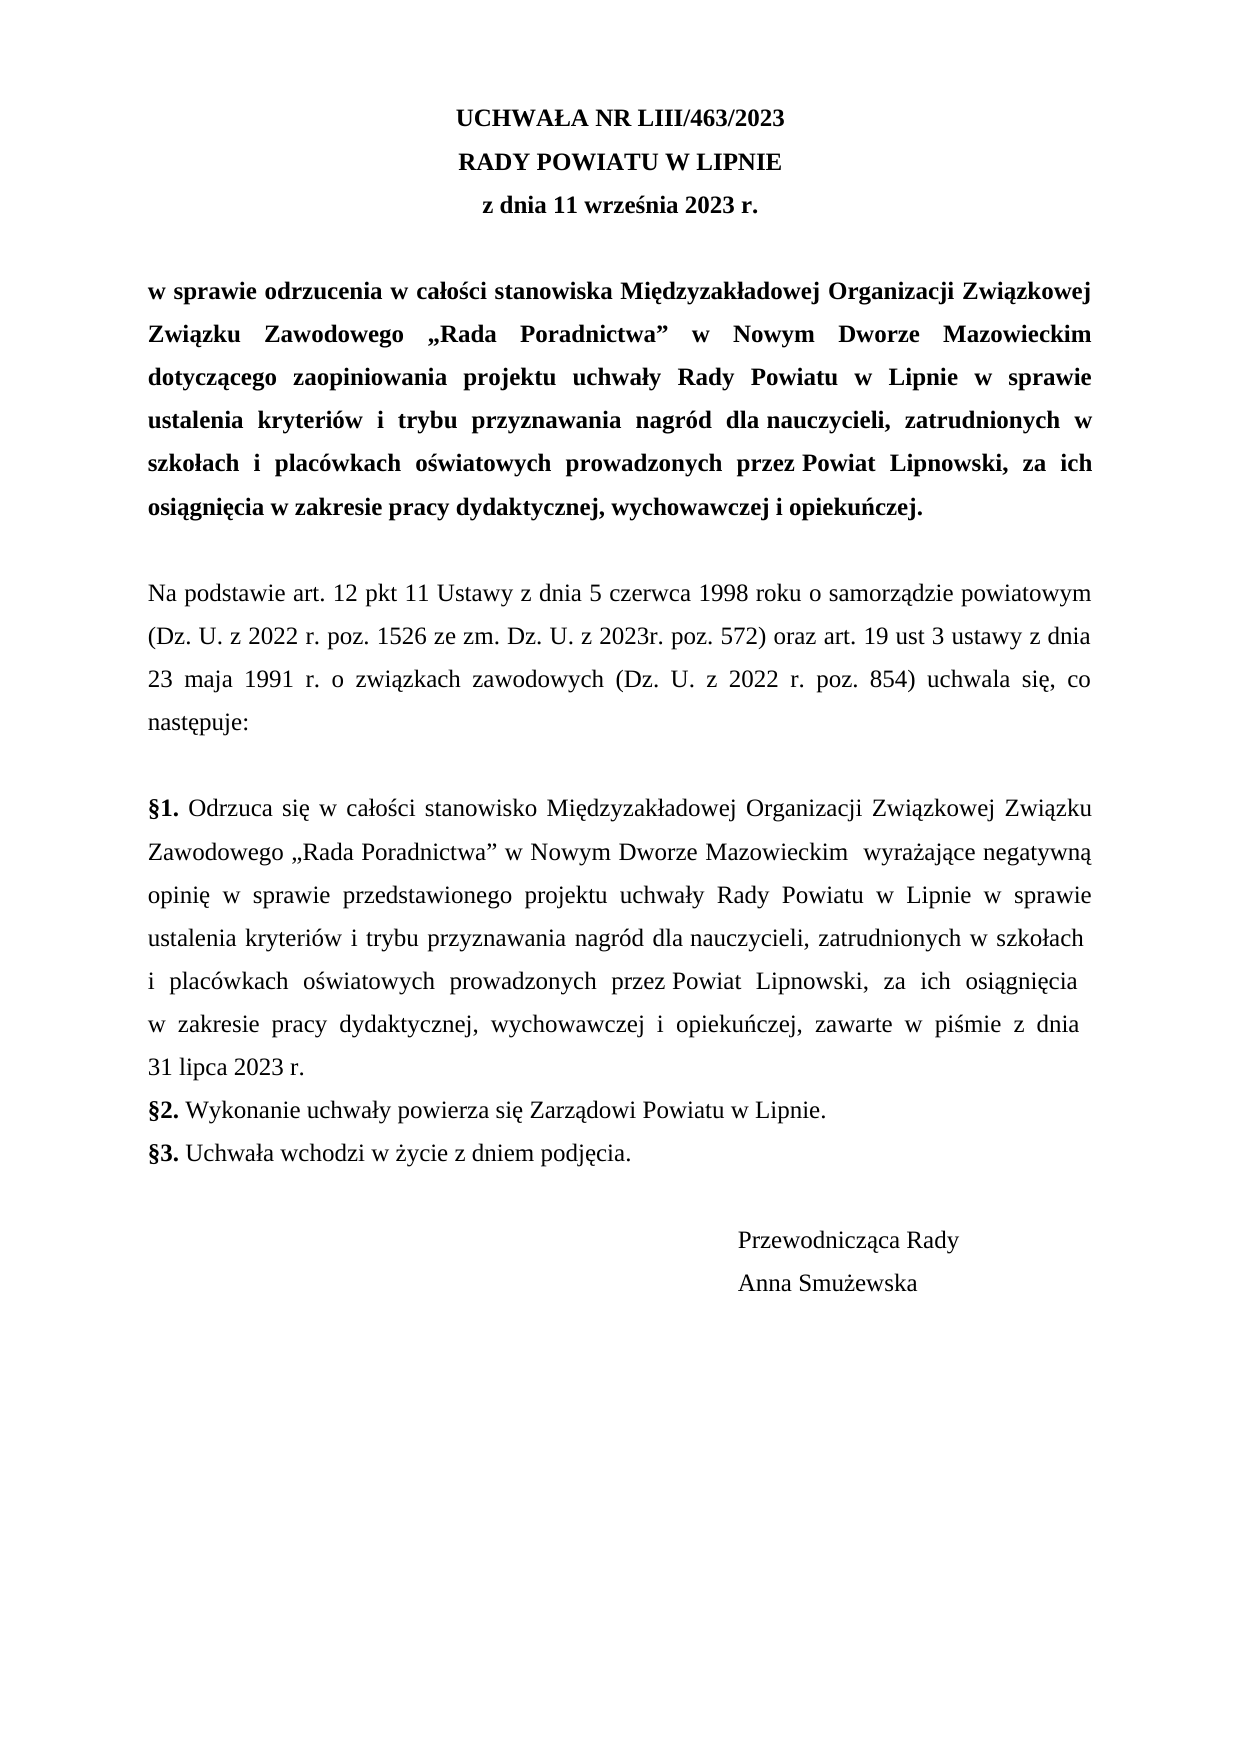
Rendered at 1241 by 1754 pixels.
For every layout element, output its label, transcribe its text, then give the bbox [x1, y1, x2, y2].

text Przewodnicząca Rady [148, 1225, 1093, 1253]
text Anna Smużewska [148, 1268, 1093, 1297]
text §2. Wykonanie uchwały powierza się Zarządowi Powiatu w Lipnie. [148, 1095, 1093, 1124]
text RADY POWIATU W LIPNIE [148, 147, 1093, 175]
text §3. Uchwała wchodzi w życie z dniem podjęcia. [148, 1138, 1093, 1167]
text z dnia 11 września 2023 r. [148, 190, 1093, 218]
text UCHWAŁA NR LIII/463/2023 [148, 103, 1093, 132]
text Na podstawie art. 12 pkt 11 Ustawy z dnia 5 czerwca 1998 roku o samorządzie powiatowym (Dz. U. z 2022 r. poz. 1526 ze zm. Dz. U. z 2023r. poz. 572) oraz art. 19 ust 3 ustawy z dnia 23 maja 1991 r. o związkach zawodowych (Dz. U. z 2022 r. poz. 854) uchwala się, co następuje: [148, 578, 1093, 736]
text w sprawie odrzucenia w całości stanowiska Międzyzakładowej Organizacji Związkowej Związku Zawodowego „Rada Poradnictwa” w Nowym Dworze Mazowieckim dotyczącego zaopiniowania projektu uchwały Rady Powiatu w Lipnie w sprawie ustalenia kryteriów i trybu przyznawania nagród dla nauczycieli, zatrudnionych w szkołach i placówkach oświatowych prowadzonych przez Powiat Lipnowski, za ich osiągnięcia w zakresie pracy dydaktycznej, wychowawczej i opiekuńczej. [148, 276, 1093, 520]
text §1. Odrzuca się w całości stanowisko Międzyzakładowej Organizacji Związkowej Związku Zawodowego „Rada Poradnictwa” w Nowym Dworze Mazowieckim wyrażające negatywną opinię w sprawie przedstawionego projektu uchwały Rady Powiatu w Lipnie w sprawie ustalenia kryteriów i trybu przyznawania nagród dla nauczycieli, zatrudnionych w szkołach i placówkach oświatowych prowadzonych przez Powiat Lipnowski, za ich osiągnięcia w zakresie pracy dydaktycznej, wychowawczej i opiekuńczej, zawarte w piśmie z dnia 31 lipca 2023 r. [148, 793, 1093, 1081]
